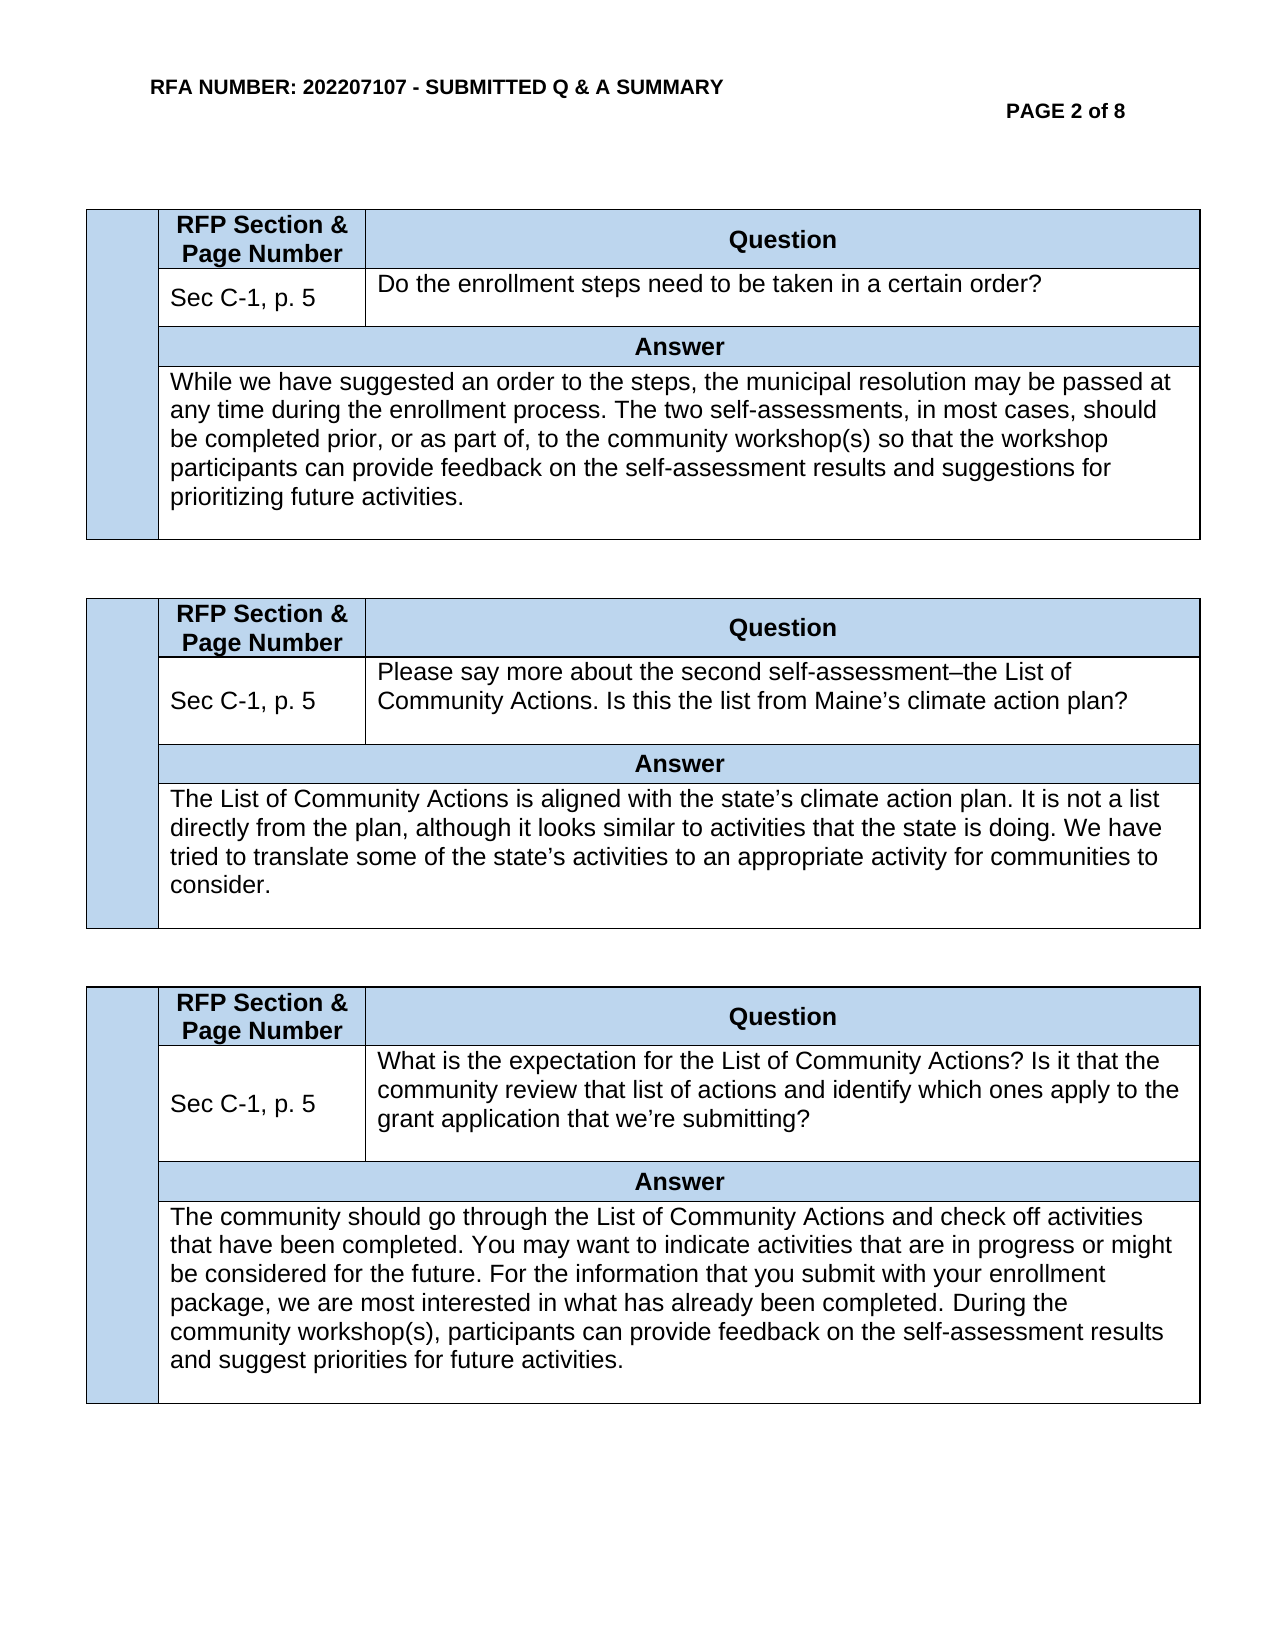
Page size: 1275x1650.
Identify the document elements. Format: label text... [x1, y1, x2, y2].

table_header RFP Section & Page Number [159, 599, 365, 656]
table_header [87, 988, 158, 1403]
table_cell Answer [159, 327, 1199, 366]
table_header Question [366, 210, 1199, 268]
table_cell While we have suggested an order to the steps, the municipal resolution may be passed at any time during the enrollment process. The two self-assessments, in most cases, should be completed prior, or as part of, to the community workshop(s) so that the workshop participants can provide feedback on the self-assessment results and suggestions for prioritizing future activities. [159, 367, 1199, 539]
table_cell What is the expectation for the List of Community Actions? Is it that the community review that list of actions and identify which ones apply to the grant application that we’re submitting? [366, 1046, 1199, 1161]
table_header RFP Section & Page Number [159, 210, 365, 268]
table_cell Answer [159, 1162, 1199, 1201]
table_cell The List of Community Actions is aligned with the state’s climate action plan. It is not a list directly from the plan, although it looks similar to activities that the state is doing. We have tried to translate some of the state’s activities to an appropriate activity for communities to consider. [159, 784, 1199, 928]
table_cell Sec C-1, p. 5 [159, 1046, 365, 1161]
table_cell The community should go through the List of Community Actions and check off activities that have been completed. You may want to indicate activities that are in progress or might be considered for the future. For the information that you submit with your enrollment package, we are most interested in what has already been completed. During the community workshop(s), participants can provide feedback on the self-assessment results and suggest priorities for future activities. [159, 1202, 1199, 1403]
table_cell Do the enrollment steps need to be taken in a certain order? [366, 269, 1199, 326]
table_cell Please say more about the second self-assessment–the List of Community Actions. Is this the list from Maine’s climate action plan? [366, 658, 1199, 744]
table_header [87, 599, 158, 928]
table_header Question [366, 988, 1199, 1045]
table_header RFP Section & Page Number [159, 988, 365, 1045]
table_cell Sec C-1, p. 5 [159, 269, 365, 326]
table_header Question [366, 599, 1199, 656]
table_header [87, 210, 158, 539]
table_cell Answer [159, 745, 1199, 783]
table_cell Sec C-1, p. 5 [159, 658, 365, 744]
